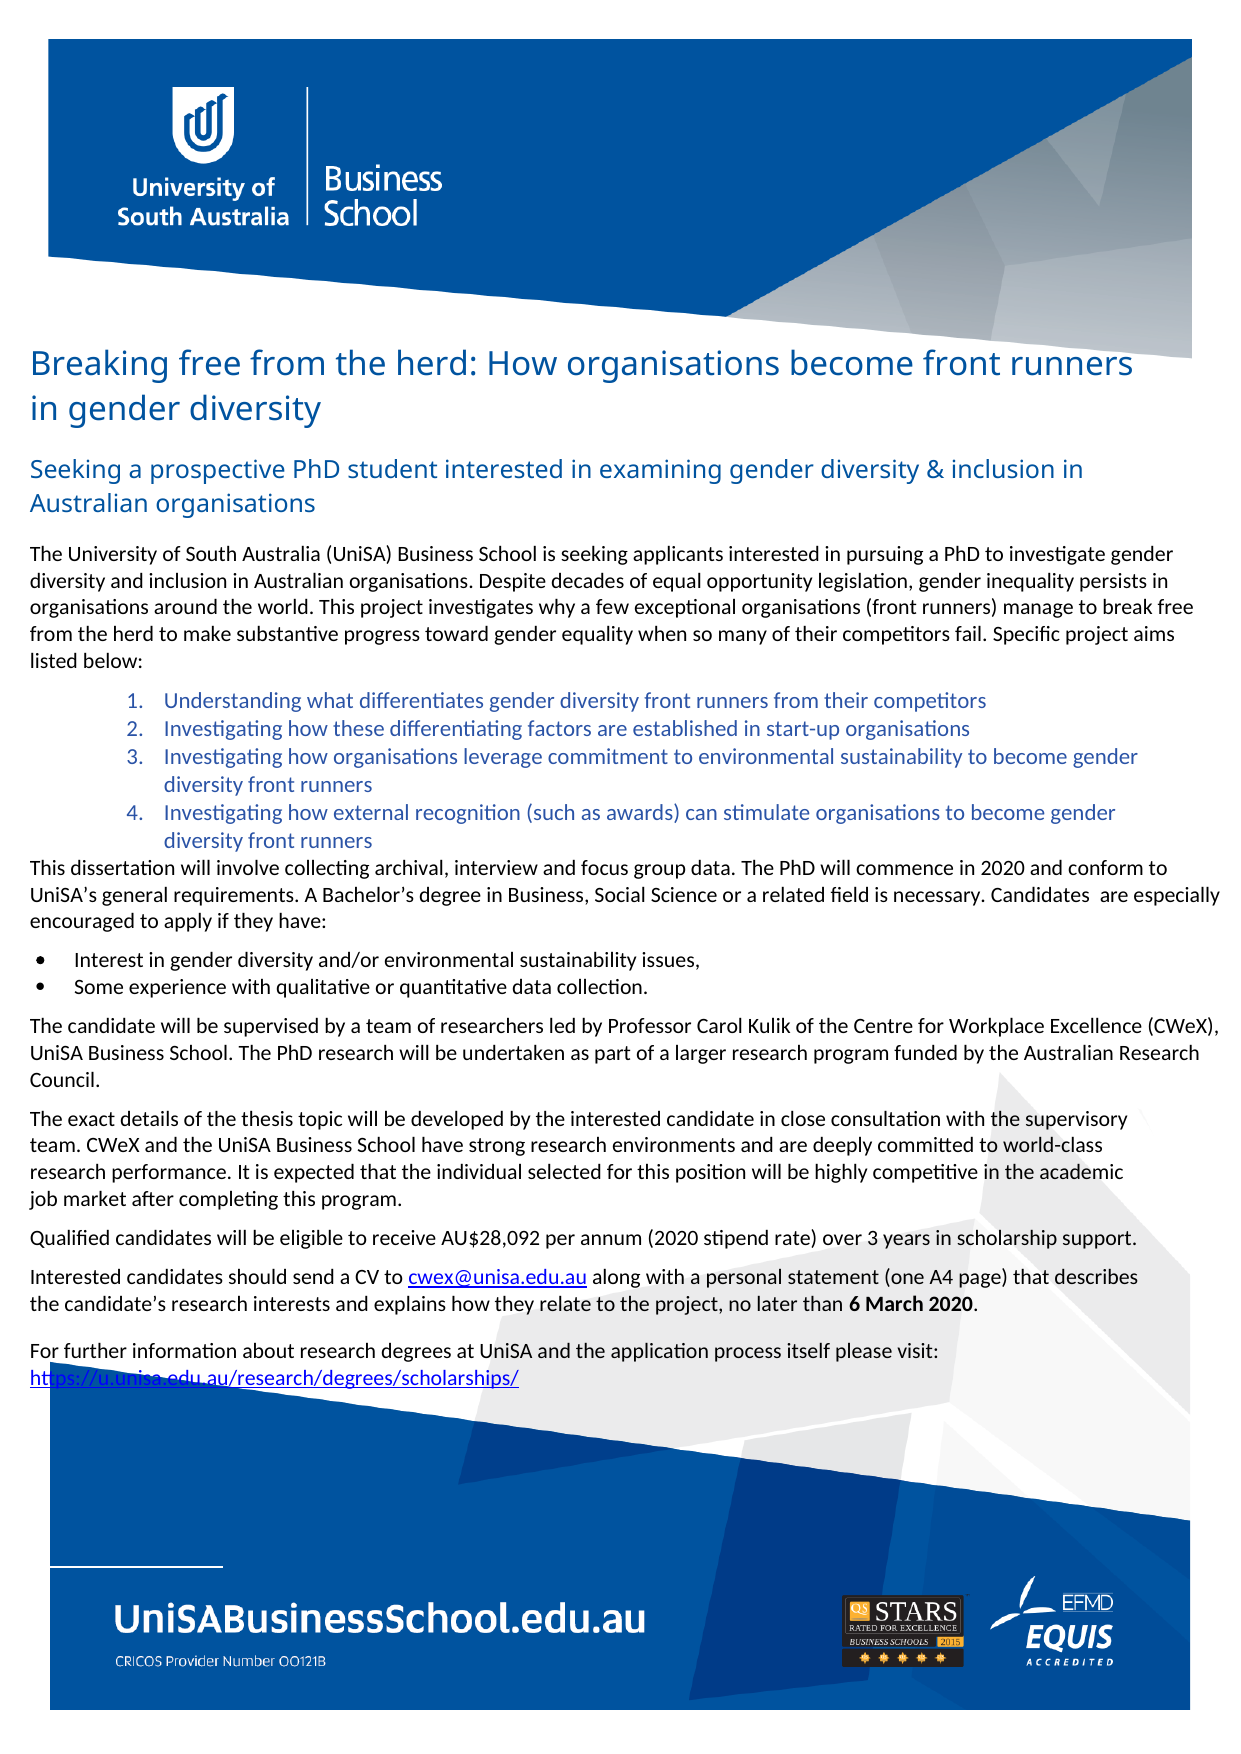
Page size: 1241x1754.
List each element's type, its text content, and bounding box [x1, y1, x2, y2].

text Seeking a prospective PhD student interested in examining gender diversity & inclusion in Australian organisations [29, 451, 1152, 519]
picture [48, 39, 1192, 361]
text Interested candidates should send a CV to cwex@unisa.edu.au along with a personal statement (one A4 page) that describes the candidate’s research interests and explains how they relate to the project, no later than 6 March 2020. [29, 1263, 1152, 1317]
text Qualified candidates will be eligible to receive AU$28,092 per annum (2020 stipend rate) over 3 years in scholarship support. [29, 1224, 1152, 1251]
text This dissertation will involve collecting archival, interview and focus group data. The PhD will commence in 2020 and conform to UniSA’s general requirements. A Bachelor’s degree in Business, Social Science or a related field is necessary. Candidates are especially encouraged to apply if they have: [29, 854, 1225, 934]
list Understanding what differentiates gender diversity front runners from their competitors [126, 686, 1152, 714]
list Investigating how organisations leverage commitment to environmental sustainability to become gender diversity front runners [126, 742, 1152, 798]
text The University of South Australia (UniSA) Business School is seeking applicants interested in pursuing a PhD to investigate gender diversity and inclusion in Australian organisations. Despite decades of equal opportunity legislation, gender inequality persists in organisations around the world. This project investigates why a few exceptional organisations (front runners) manage to break free from the herd to make substantive progress toward gender equality when so many of their competitors fail. Specific project aims listed below: [29, 540, 1225, 673]
list Investigating how these differentiating factors are established in start-up organisations [126, 714, 1152, 742]
text The candidate will be supervised by a team of researchers led by Professor Carol Kulik of the Centre for Workplace Excellence (CWeX), UniSA Business School. The PhD research will be undertaken as part of a larger research program funded by the Australian Research Council. [29, 1012, 1225, 1092]
list Investigating how external recognition (such as awards) can stimulate organisations to become gender diversity front runners [126, 798, 1152, 854]
text The exact details of the thesis topic will be developed by the interested candidate in close consultation with the supervisory team. CWeX and the UniSA Business School have strong research environments and are deeply committed to world-class research performance. It is expected that the individual selected for this position will be highly competitive in the academic job market after completing this program. [29, 1105, 1152, 1212]
text Breaking free from the herd: How organisations become front runners in gender diversity [29, 339, 1152, 430]
list Some experience with qualitative or quantitative data collection. [36, 973, 1225, 1000]
picture [50, 1092, 1191, 1710]
text For further information about research degrees at UniSA and the application process itself please visit: https://u.unisa.edu.au/research/degrees/scholarships/ [29, 1337, 1152, 1391]
list Interest in gender diversity and/or environmental sustainability issues, [36, 947, 1225, 973]
